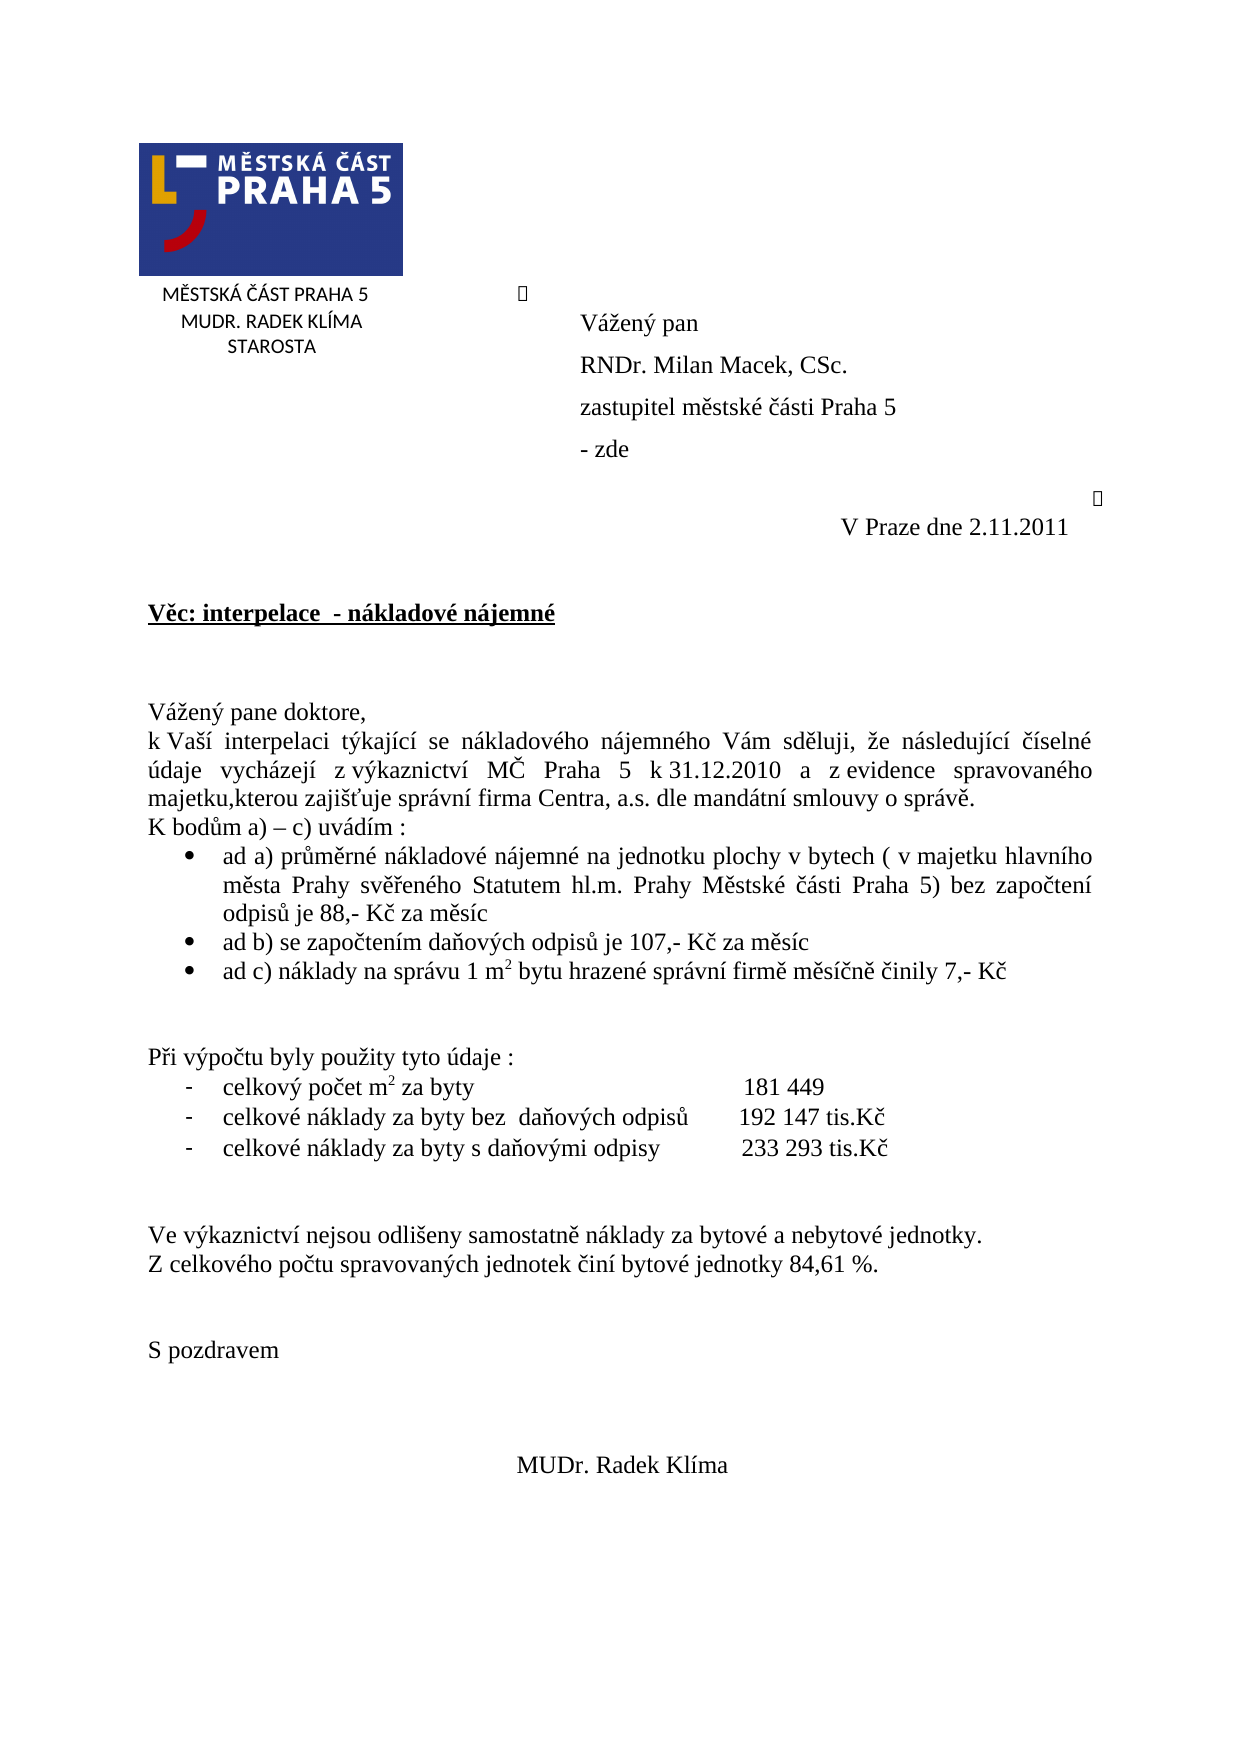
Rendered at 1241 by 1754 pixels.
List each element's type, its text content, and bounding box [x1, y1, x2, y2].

list celkové náklady za byty s daňovými odpisy 233 293 tis.Kč [185, 1132, 1092, 1163]
text K bodům a) – c) uvádím : [148, 812, 1092, 841]
text S pozdravem [148, 1335, 1092, 1364]
text Při výpočtu byly použity tyto údaje : [148, 1042, 1092, 1071]
list ad a) průměrné nákladové nájemné na jednotku plochy v bytech ( v majetku hlavního města Prahy svěřeného Statutem hl.m. Prahy Městské části Praha 5) bez započtení odpisů je 88,- Kč za měsíc [185, 841, 1092, 927]
list celkový počet m2 za byty 181 449 [185, 1071, 1092, 1102]
text MUDr. Radek Klíma [443, 1450, 1092, 1479]
text Ve výkaznictví nejsou odlišeny samostatně náklady za bytové a nebytové jednotky. Z celkového počtu spravovaných jednotek činí bytové jednotky 84,61 %. [148, 1220, 1092, 1278]
picture [139, 143, 403, 276]
text Vážený pane doktore, [148, 697, 1092, 726]
list ad c) náklady na správu 1 m2 bytu hrazené správní firmě měsíčně činily 7,- Kč [185, 956, 1092, 985]
list ad b) se započtením daňových odpisů je 107,- Kč za měsíc [185, 927, 1092, 956]
text k Vaší interpelaci týkající se nákladového nájemného Vám sděluji, že následující číselné údaje vycházejí z výkaznictví MČ Praha 5 k 31.12.2010 a z evidence spravovaného majetku,kterou zajišťuje správní firma Centra, a.s. dle mandátní smlouvy o správě. [148, 726, 1092, 812]
list celkové náklady za byty bez daňových odpisů 192 147 tis.Kč [185, 1102, 1092, 1132]
